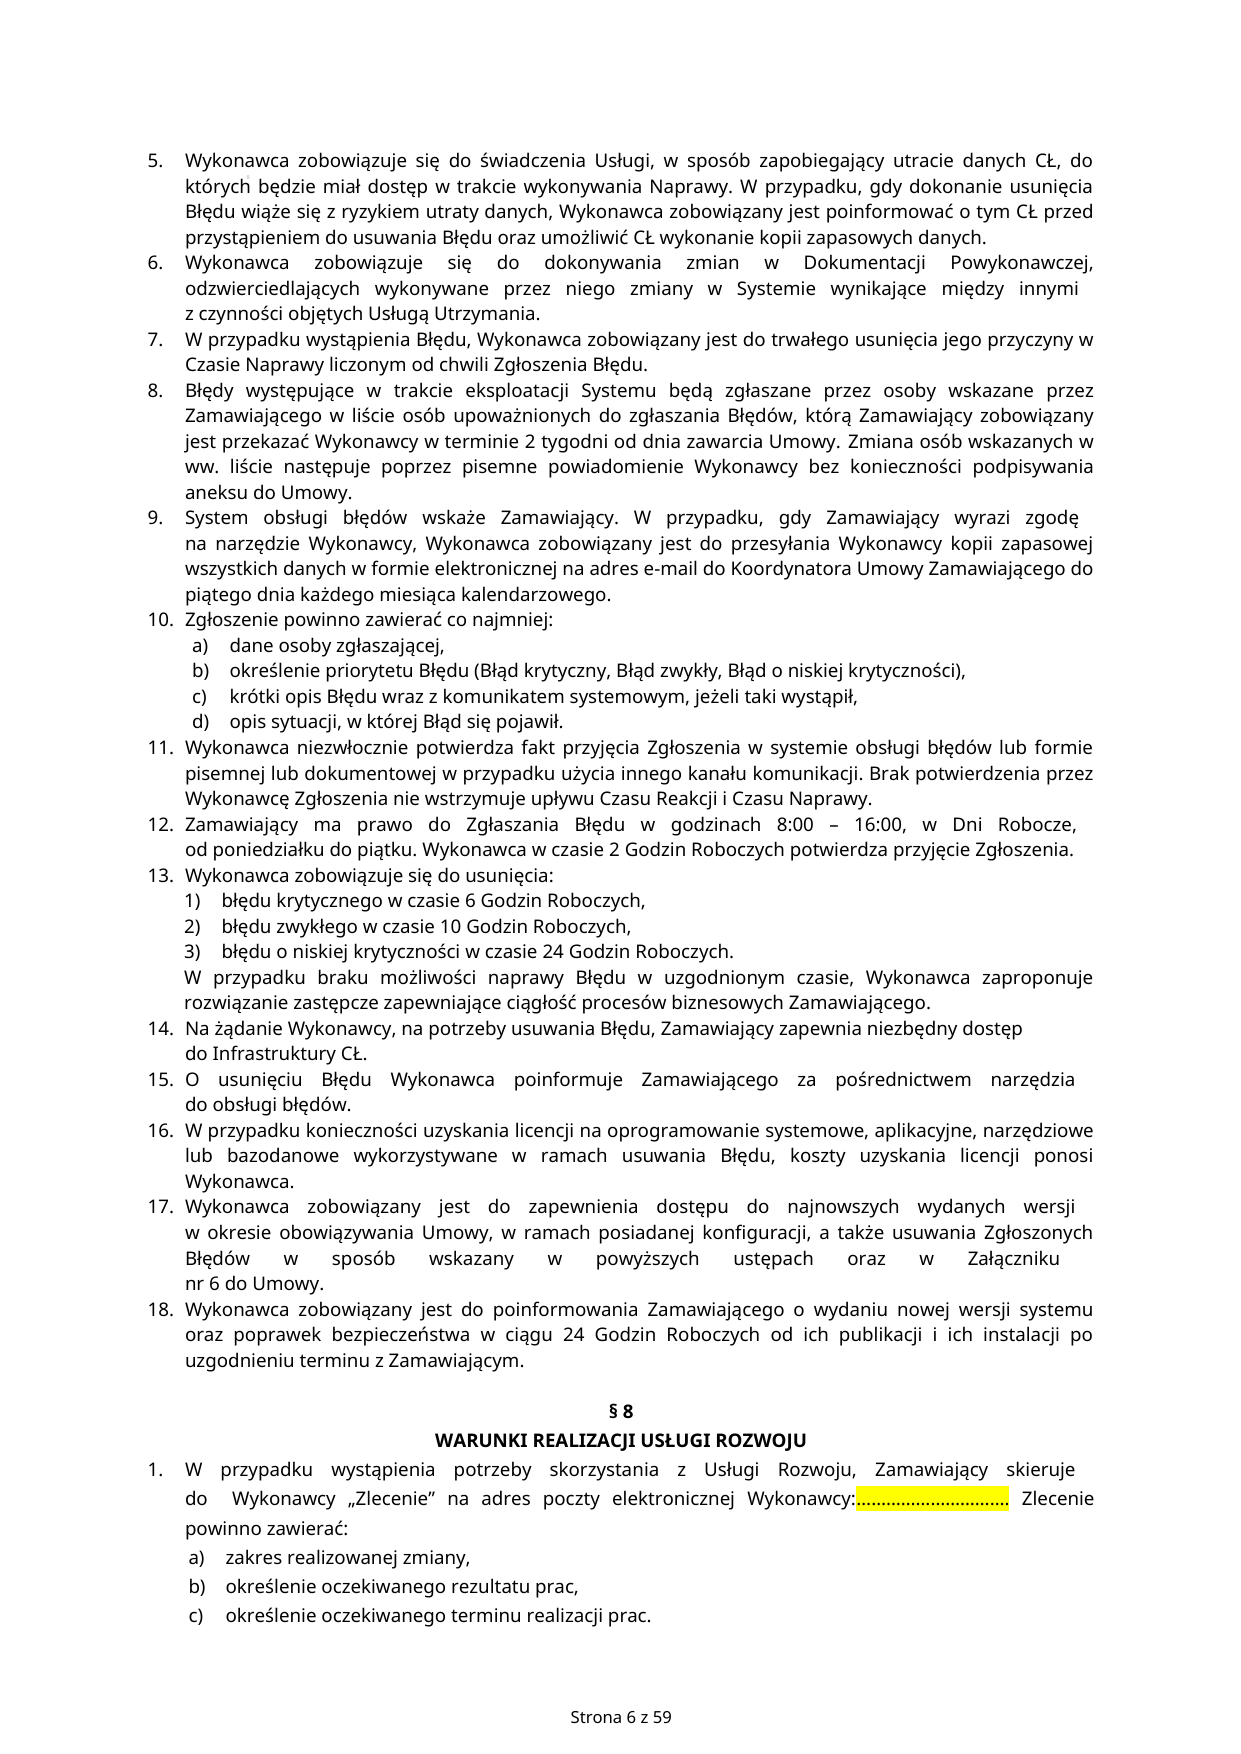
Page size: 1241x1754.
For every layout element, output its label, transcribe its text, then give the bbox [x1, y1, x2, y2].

text WARUNKI REALIZACJI USŁUGI ROZWOJU [147, 1427, 1094, 1453]
list Wykonawca niezwłocznie potwierdza fakt przyjęcia Zgłoszenia w systemie obsługi błędów lub formie pisemnej lub dokumentowej w przypadku użycia innego kanału komunikacji. Brak potwierdzenia przez Wykonawcę Zgłoszenia nie wstrzymuje upływu Czasu Reakcji i Czasu Naprawy. [147, 734, 1094, 811]
list Wykonawca zobowiązuje się do dokonywania zmian w Dokumentacji Powykonawczej, odzwierciedlających wykonywane przez niego zmiany w Systemie wynikające między innymi z czynności objętych Usługą Utrzymania. [147, 249, 1094, 326]
list Zgłoszenie powinno zawierać co najmniej: [147, 607, 1094, 632]
text W przypadku braku możliwości naprawy Błędu w uzgodnionym czasie, Wykonawca zaproponuje rozwiązanie zastępcze zapewniające ciągłość procesów biznesowych Zamawiającego. [184, 964, 1094, 1015]
list krótki opis Błędu wraz z komunikatem systemowym, jeżeli taki wystąpił, [192, 683, 1094, 709]
list W przypadku wystąpienia Błędu, Wykonawca zobowiązany jest do trwałego usunięcia jego przyczyny w Czasie Naprawy liczonym od chwili Zgłoszenia Błędu. [147, 326, 1094, 377]
list Wykonawca zobowiązuje się do usunięcia: [147, 862, 1094, 887]
list określenie oczekiwanego terminu realizacji prac. [188, 1603, 1094, 1628]
list błędu o niskiej krytyczności w czasie 24 Godzin Roboczych. [184, 938, 1094, 964]
list Na żądanie Wykonawcy, na potrzeby usuwania Błędu, Zamawiający zapewnia niezbędny dostęp [147, 1015, 1094, 1041]
list Wykonawca zobowiązany jest do zapewnienia dostępu do najnowszych wydanych wersji w okresie obowiązywania Umowy, w ramach posiadanej konfiguracji, a także usuwania Zgłoszonych Błędów w sposób wskazany w powyższych ustępach oraz w Załączniku nr 6 do Umowy. [147, 1194, 1094, 1296]
list W przypadku konieczności uzyskania licencji na oprogramowanie systemowe, aplikacyjne, narzędziowe lub bazodanowe wykorzystywane w ramach usuwania Błędu, koszty uzyskania licencji ponosi Wykonawca. [147, 1117, 1094, 1194]
list O usunięciu Błędu Wykonawca poinformuje Zamawiającego za pośrednictwem narzędzia do obsługi błędów. [147, 1066, 1094, 1117]
text do Infrastruktury CŁ. [147, 1041, 1094, 1066]
list błędu zwykłego w czasie 10 Godzin Roboczych, [184, 913, 1094, 938]
list System obsługi błędów wskaże Zamawiający. W przypadku, gdy Zamawiający wyrazi zgodę na narzędzie Wykonawcy, Wykonawca zobowiązany jest do przesyłania Wykonawcy kopii zapasowej wszystkich danych w formie elektronicznej na adres e-mail do Koordynatora Umowy Zamawiającego do piątego dnia każdego miesiąca kalendarzowego. [147, 505, 1094, 607]
list błędu krytycznego w czasie 6 Godzin Roboczych, [184, 887, 1094, 913]
list zakres realizowanej zmiany, [188, 1544, 1094, 1570]
list Wykonawca zobowiązuje się do świadczenia Usługi, w sposób zapobiegający utracie danych CŁ, do których będzie miał dostęp w trakcie wykonywania Naprawy. W przypadku, gdy dokonanie usunięcia Błędu wiąże się z ryzykiem utraty danych, Wykonawca zobowiązany jest poinformować o tym CŁ przed przystąpieniem do usuwania Błędu oraz umożliwić CŁ wykonanie kopii zapasowych danych. [147, 147, 1094, 249]
list Zamawiający ma prawo do Zgłaszania Błędu w godzinach 8:00 – 16:00, w Dni Robocze, od poniedziałku do piątku. Wykonawca w czasie 2 Godzin Roboczych potwierdza przyjęcie Zgłoszenia. [147, 811, 1094, 862]
list dane osoby zgłaszającej, [192, 632, 1094, 658]
list określenie oczekiwanego rezultatu prac, [188, 1573, 1094, 1599]
list opis sytuacji, w której Błąd się pojawił. [192, 709, 1094, 734]
list Błędy występujące w trakcie eksploatacji Systemu będą zgłaszane przez osoby wskazane przez Zamawiającego w liście osób upoważnionych do zgłaszania Błędów, którą Zamawiający zobowiązany jest przekazać Wykonawcy w terminie 2 tygodni od dnia zawarcia Umowy. Zmiana osób wskazanych w ww. liście następuje poprzez pisemne powiadomienie Wykonawcy bez konieczności podpisywania aneksu do Umowy. [147, 377, 1094, 505]
list określenie priorytetu Błędu (Błąd krytyczny, Błąd zwykły, Błąd o niskiej krytyczności), [192, 658, 1094, 683]
text § 8 [147, 1398, 1094, 1423]
list Wykonawca zobowiązany jest do poinformowania Zamawiającego o wydaniu nowej wersji systemu oraz poprawek bezpieczeństwa w ciągu 24 Godzin Roboczych od ich publikacji i ich instalacji po uzgodnieniu terminu z Zamawiającym. [147, 1296, 1094, 1372]
list W przypadku wystąpienia potrzeby skorzystania z Usługi Rozwoju, Zamawiający skieruje do Wykonawcy „Zlecenie” na adres poczty elektronicznej Wykonawcy:…………………………. Zlecenie powinno zawierać: [147, 1456, 1094, 1541]
